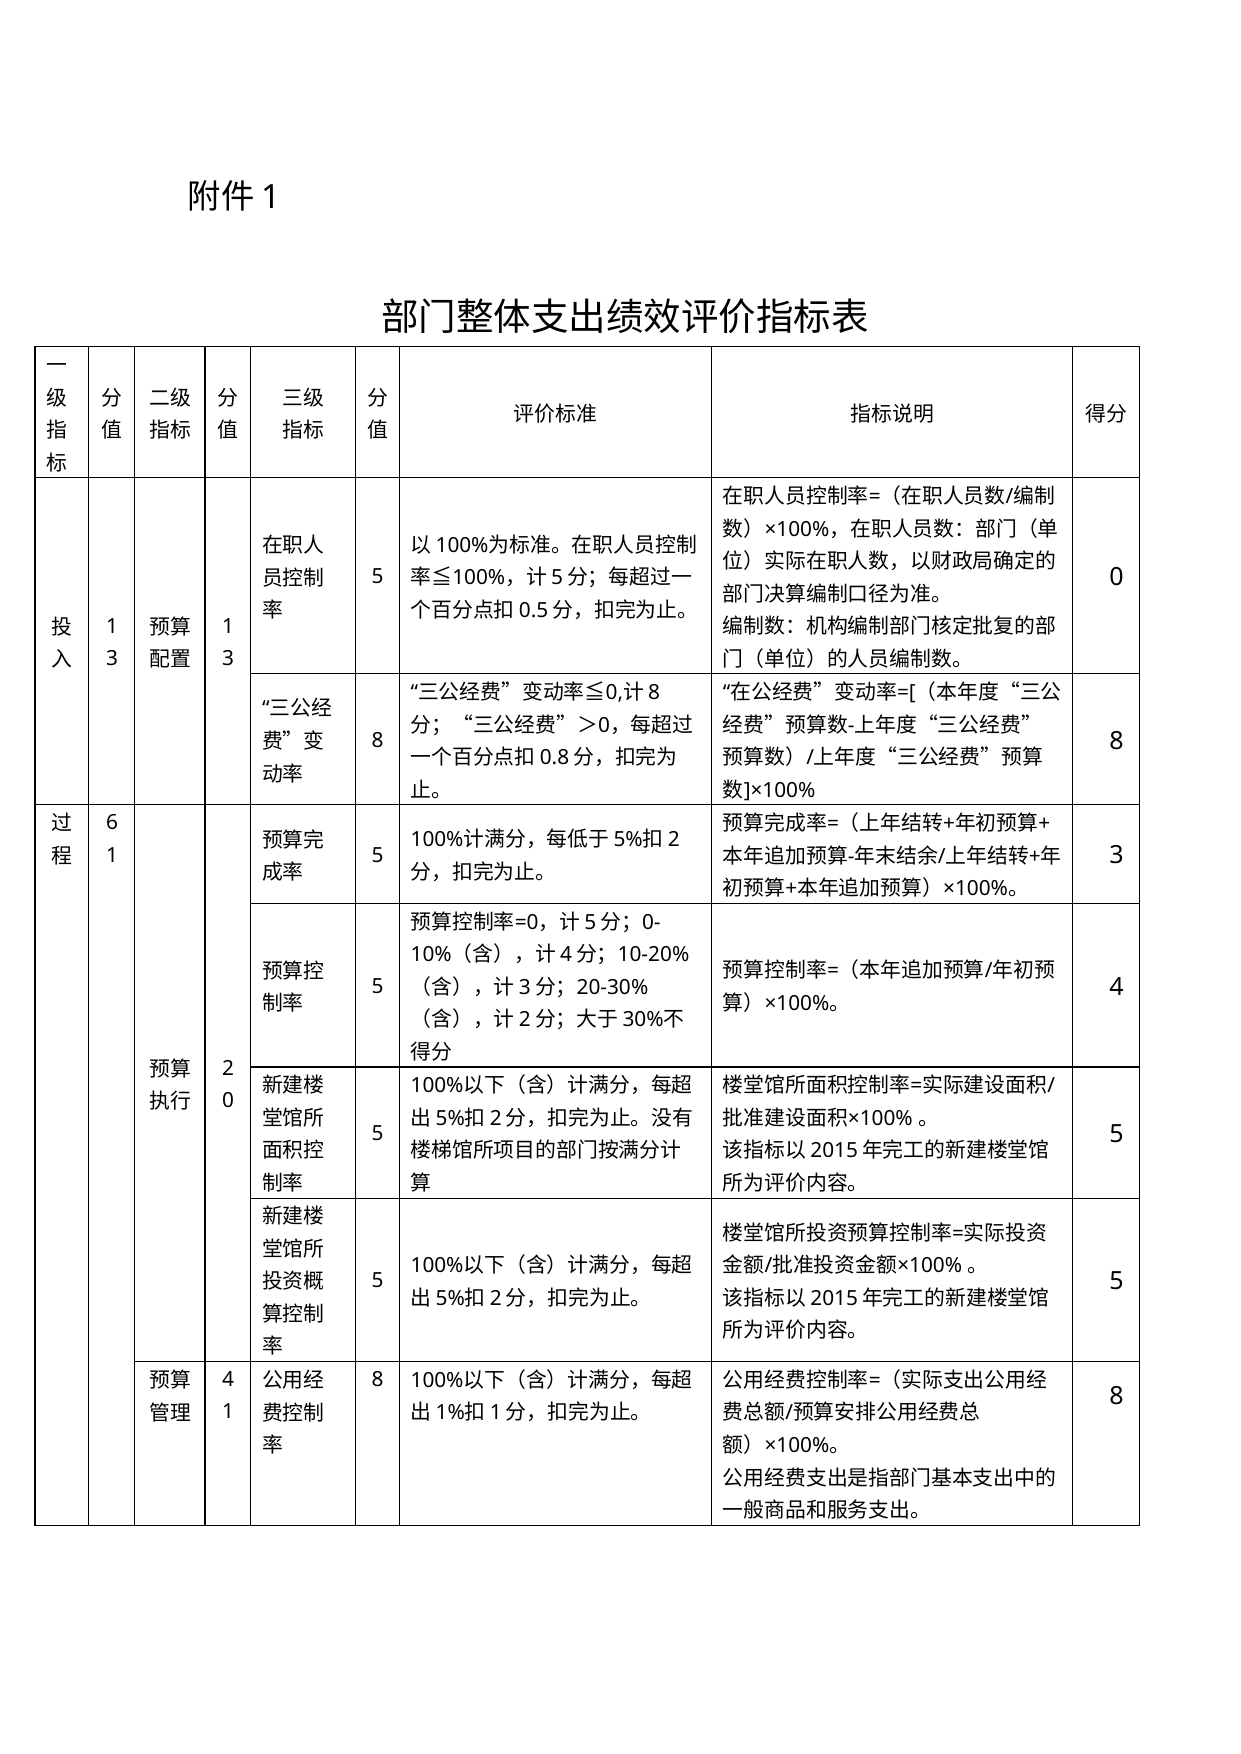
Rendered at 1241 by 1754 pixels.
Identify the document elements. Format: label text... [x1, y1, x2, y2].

table_cell 投入 [36, 478, 88, 804]
text 部门整体支出绩效评价指标表 [197, 281, 1053, 346]
table_cell 13 [89, 478, 134, 804]
table_header 分值 [206, 347, 250, 477]
table_header 评价标准 [400, 347, 711, 477]
table_cell 5 [356, 904, 399, 1066]
table_cell 预算控制率=0，计5分；0-10%（含），计4分；10-20%（含），计3分；20-30%（含），计2分；大于30%不得分 [400, 904, 711, 1066]
table_cell 13 [206, 478, 250, 804]
table_cell 41 [206, 1362, 250, 1524]
table_cell 5 [1073, 1199, 1139, 1361]
table_cell 在职人员控制率 [251, 478, 355, 673]
table_cell 100%计满分，每低于5%扣2分，扣完为止。 [400, 805, 711, 903]
table_cell 5 [356, 1068, 399, 1197]
table_cell 楼堂馆所投资预算控制率=实际投资金额/批准投资金额×100% 。 该指标以2015年完工的新建楼堂馆所为评价内容。 [712, 1199, 1072, 1361]
table_cell 预算控制率=（本年追加预算/年初预算）×100%。 [712, 904, 1072, 1066]
table_cell 5 [356, 478, 399, 673]
table_cell 100%以下（含）计满分，每超出5%扣2分，扣完为止。没有楼梯馆所项目的部门按满分计算 [400, 1068, 711, 1197]
table_cell 8 [356, 674, 399, 804]
table_cell 新建楼堂馆所面积控制率 [251, 1068, 355, 1197]
table_cell 61 [89, 805, 134, 1524]
table_cell 以100%为标准。在职人员控制率≦100%，计5分；每超过一个百分点扣0.5分，扣完为止。 [400, 478, 711, 673]
table_cell “三公经费”变动率≦0,计8分；“三公经费”＞0，每超过一个百分点扣0.8分，扣完为止。 [400, 674, 711, 804]
table_cell 20 [206, 805, 250, 1361]
table_cell 100%以下（含）计满分，每超出5%扣2分，扣完为止。 [400, 1199, 711, 1361]
table_header 指标说明 [712, 347, 1072, 477]
table_cell 8 [1073, 674, 1139, 804]
table_cell 预算完成率 [251, 805, 355, 903]
table_cell 0 [1073, 478, 1139, 673]
table_header 三级 指标 [251, 347, 355, 477]
table_cell 预算执行 [135, 805, 204, 1361]
table_header 分值 [89, 347, 134, 477]
table_cell 5 [356, 1199, 399, 1361]
text 附件1 [187, 162, 1053, 227]
table_header 二级指标 [135, 347, 204, 477]
table_cell 100%以下（含）计满分，每超出1%扣1分，扣完为止。 [400, 1362, 711, 1524]
table_cell 8 [1073, 1362, 1139, 1524]
table_cell “在公经费”变动率=[（本年度“三公经费”预算数-上年度“三公经费”预算数）/上年度“三公经费”预算数]×100% [712, 674, 1072, 804]
table_cell “三公经费”变动率 [251, 674, 355, 804]
table_cell 5 [356, 805, 399, 903]
table_header 一级指标 [36, 347, 88, 477]
table_cell 8 [356, 1362, 399, 1524]
table_cell 5 [1073, 1068, 1139, 1197]
table_cell 新建楼堂馆所投资概算控制率 [251, 1199, 355, 1361]
table_cell 3 [1073, 805, 1139, 903]
table_cell 预算管理 [135, 1362, 204, 1524]
table_cell 楼堂馆所面积控制率=实际建设面积/批准建设面积×100% 。 该指标以2015年完工的新建楼堂馆所为评价内容。 [712, 1068, 1072, 1197]
table_cell 在职人员控制率=（在职人员数/编制数）×100%，在职人员数：部门（单位）实际在职人数，以财政局确定的部门决算编制口径为准。 编制数：机构编制部门核定批复的部门（单位）的人员编制数。 [712, 478, 1072, 673]
table_cell 公用经费控制率=（实际支出公用经费总额/预算安排公用经费总额）×100%。 公用经费支出是指部门基本支出中的一般商品和服务支出。 [712, 1362, 1072, 1524]
table_header 得分 [1073, 347, 1139, 477]
table_header 分值 [356, 347, 399, 477]
table_cell 预算完成率=（上年结转+年初预算+本年追加预算-年末结余/上年结转+年初预算+本年追加预算）×100%。 [712, 805, 1072, 903]
table_cell 公用经费控制率 [251, 1362, 355, 1524]
table_cell 预算配置 [135, 478, 204, 804]
table_cell 预算控制率 [251, 904, 355, 1066]
table_cell 4 [1073, 904, 1139, 1066]
table_cell 过 程 [36, 805, 88, 1524]
